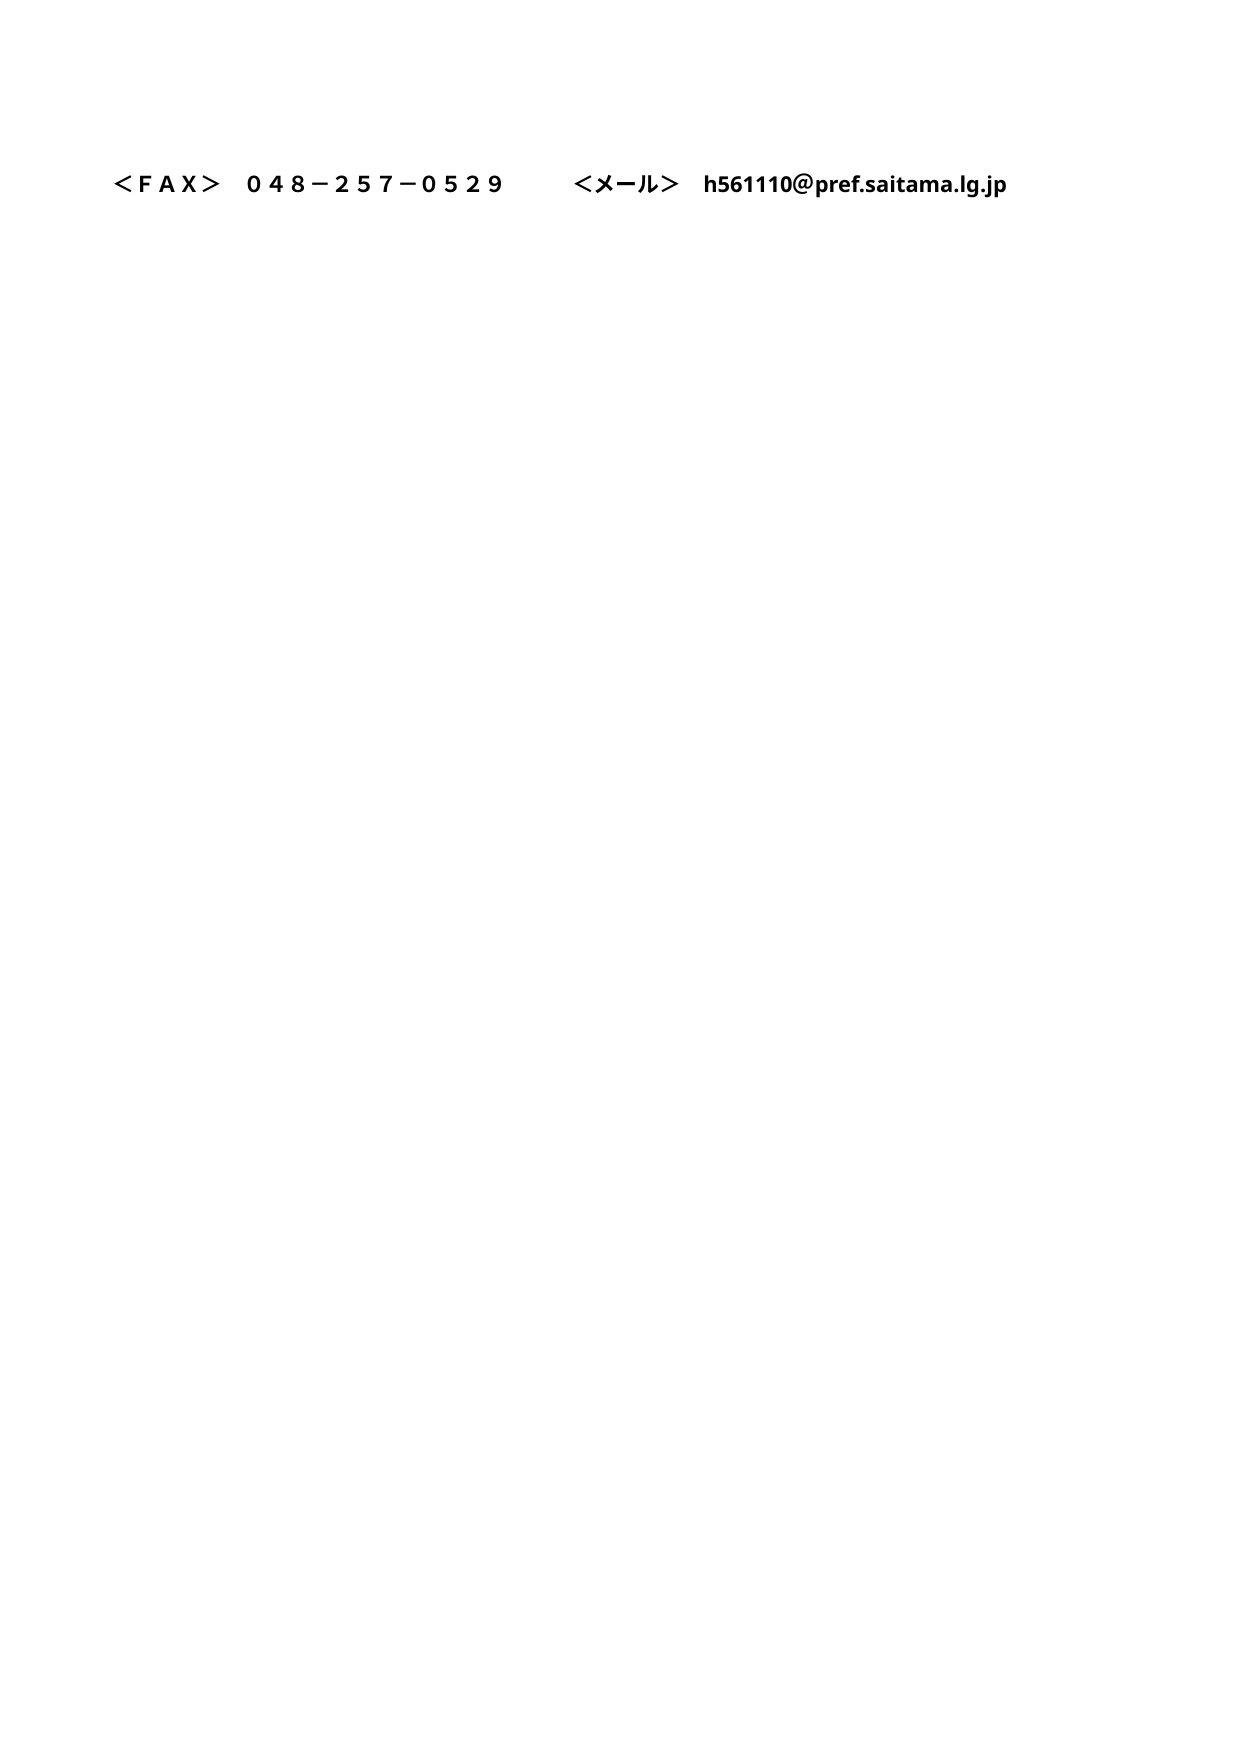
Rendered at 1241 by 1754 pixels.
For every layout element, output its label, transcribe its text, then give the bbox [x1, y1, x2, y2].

text ＜ＦＡＸ＞ ０４８－２５７－０５２９ ＜メール＞ h561110＠pref.saitama.lg.jp [112, 164, 1128, 202]
